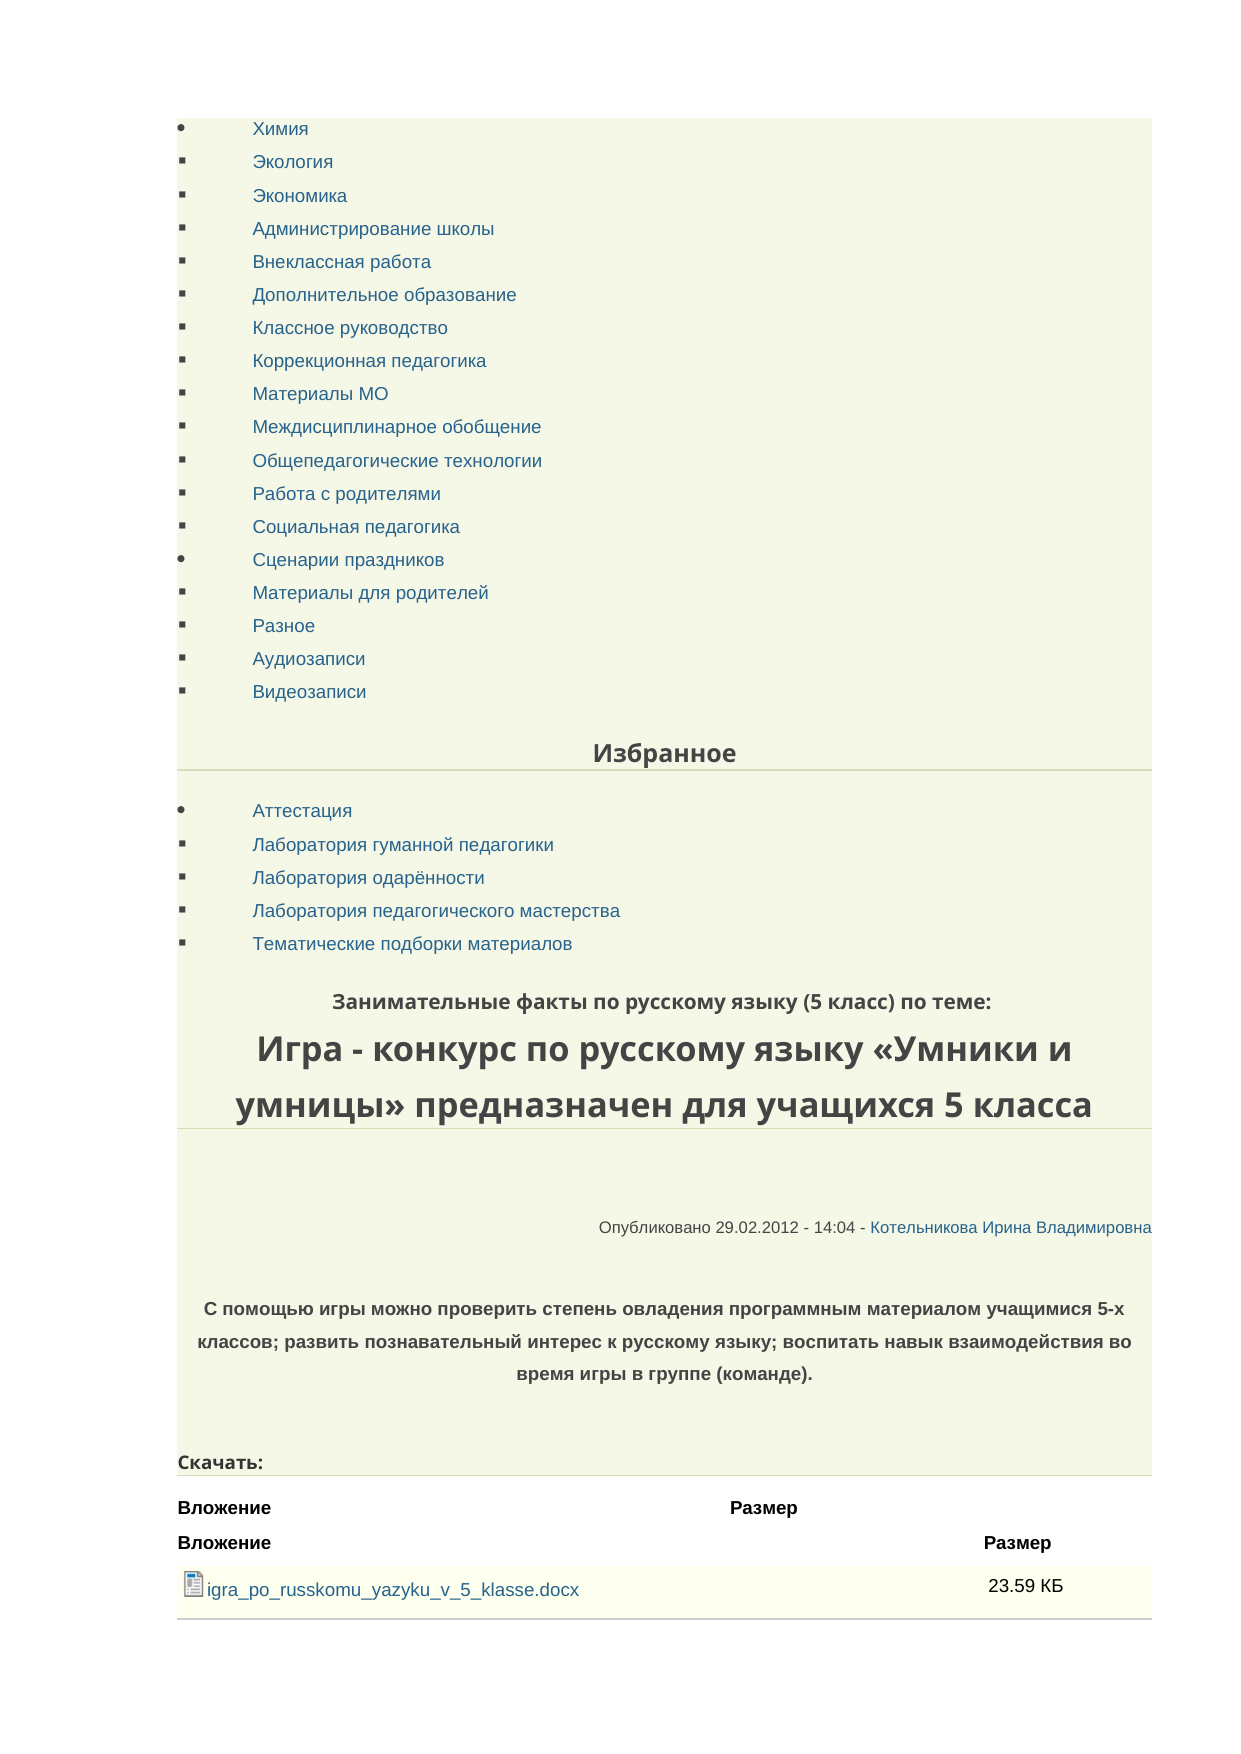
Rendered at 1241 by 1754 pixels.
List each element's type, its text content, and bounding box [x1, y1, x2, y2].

text Избранное [177, 735, 1152, 769]
table_cell 23.59 КБ [984, 1566, 1152, 1618]
list Экология [177, 151, 1152, 173]
list Лаборатория гуманной педагогики [177, 833, 1152, 856]
list Тематические подборки материалов [177, 933, 1152, 955]
table_header Размер [730, 1497, 1152, 1532]
list Дополнительное образование [177, 284, 1152, 306]
table_header Размер [984, 1532, 1152, 1566]
table_header Вложение [177, 1532, 983, 1566]
table_header Вложение [177, 1497, 730, 1532]
list Коррекционная педагогика [177, 350, 1152, 372]
text Опубликовано 29.02.2012 - 14:04 - Котельникова Ирина Владимировна [177, 1218, 1152, 1237]
list Лаборатория педагогического мастерства [177, 900, 1152, 922]
text Занимательные факты по русскому языку (5 класс) по теме: Игра - конкурс по русскому языку «Умники и умницы» предназначен для учащихся 5 класса [177, 987, 1152, 1128]
list Классное руководство [177, 317, 1152, 339]
list Администрирование школы [177, 217, 1152, 239]
list Лаборатория одарённости [177, 867, 1152, 889]
table_cell igra_po_russkomu_yazyku_v_5_klasse.docx [177, 1566, 983, 1618]
list Материалы МО [177, 383, 1152, 405]
list Работа с родителями [177, 482, 1152, 504]
list Социальная педагогика [177, 516, 1152, 538]
text Скачать: [177, 1449, 1152, 1475]
list Внеклассная работа [177, 251, 1152, 273]
list Междисциплинарное обобщение [177, 416, 1152, 438]
list Экономика [177, 184, 1152, 206]
list Химия [177, 118, 1152, 140]
picture [181, 1571, 207, 1597]
list Видеозаписи [177, 681, 1152, 703]
list Аудиозаписи [177, 648, 1152, 670]
list Материалы для родителей [177, 582, 1152, 604]
list Разное [177, 615, 1152, 637]
list Сценарии праздников [177, 549, 1152, 571]
list Аттестация [177, 800, 1152, 822]
text С помощью игры можно проверить степень овладения программным материалом учащимися 5-х классов; развить познавательный интерес к русскому языку; воспитать навык взаимодействия во время игры в группе (команде). [177, 1298, 1152, 1384]
list Общепедагогические технологии [177, 449, 1152, 471]
